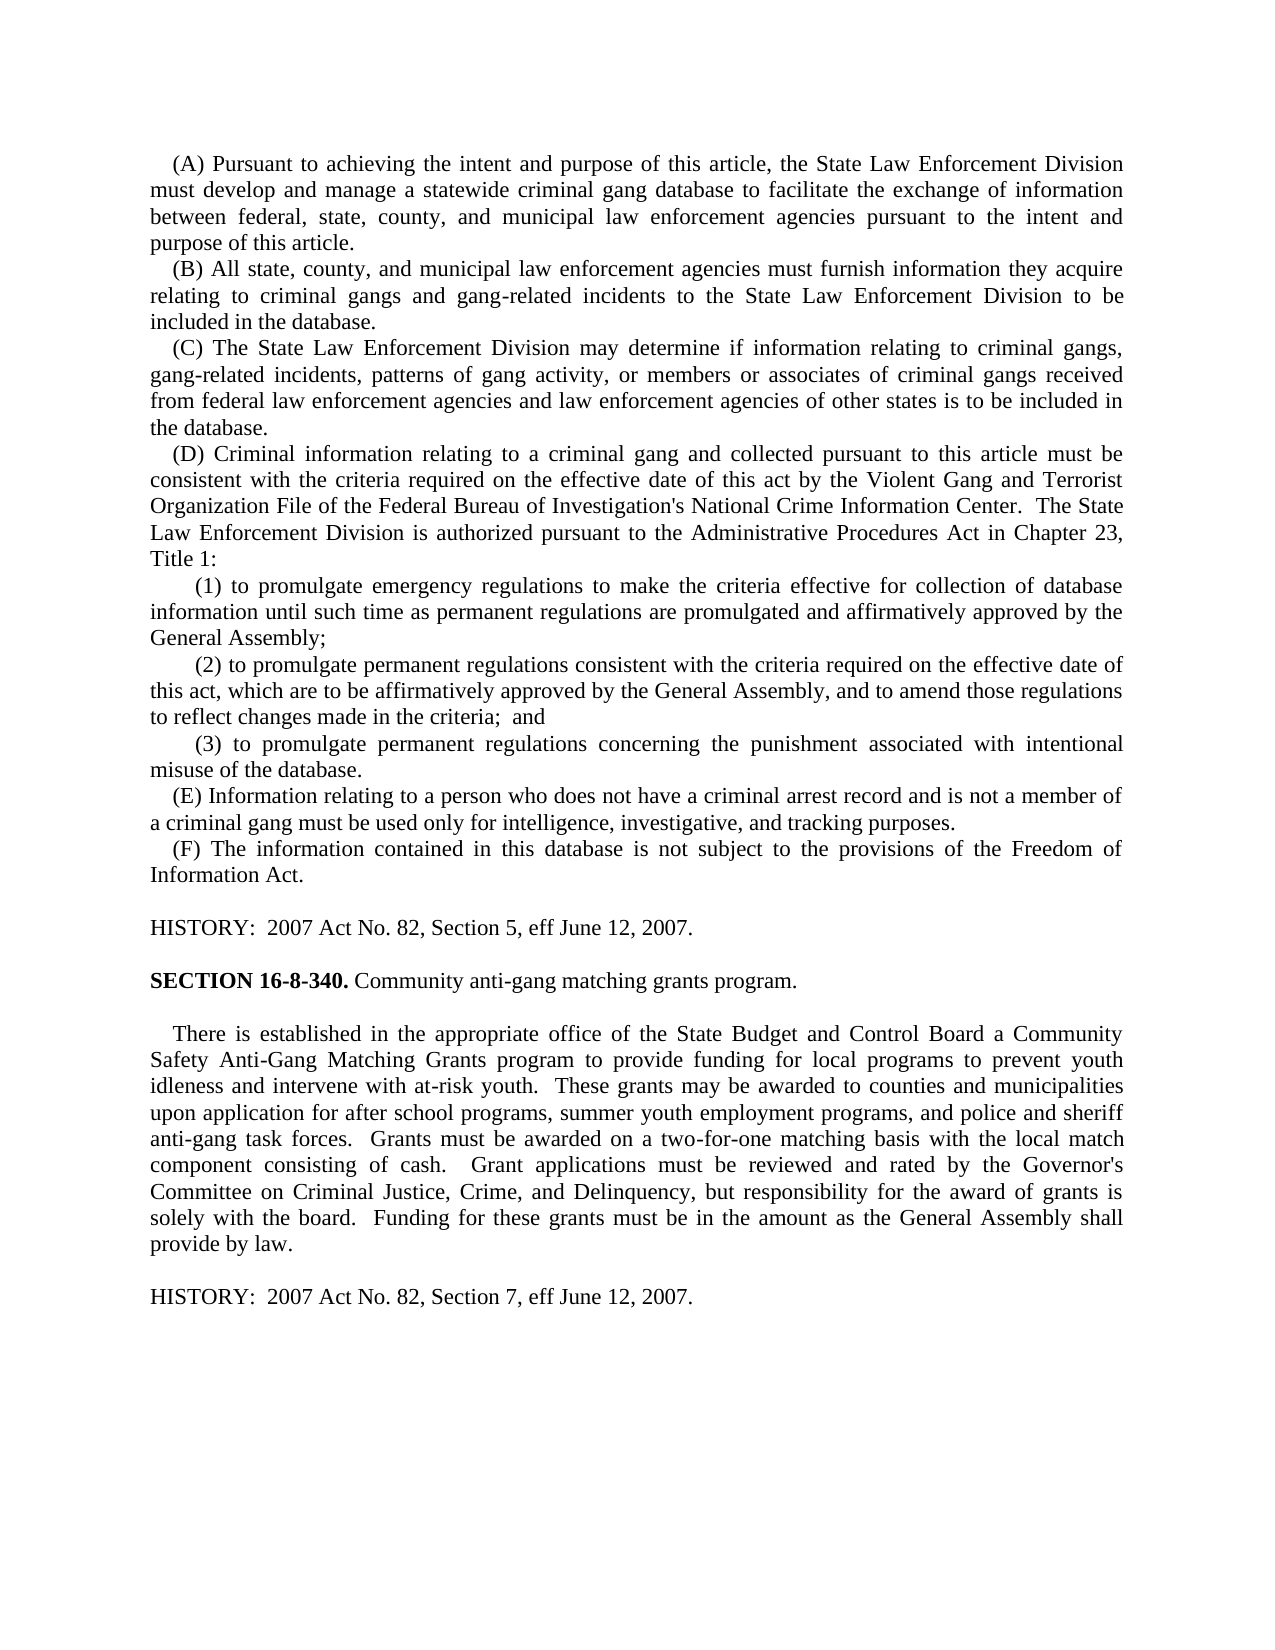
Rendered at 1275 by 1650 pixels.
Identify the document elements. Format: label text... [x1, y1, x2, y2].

text (E) Information relating to a person who does not have a criminal arrest record and is not a member of a criminal gang must be used only for intelligence, investigative, and tracking purposes. [150, 782, 1125, 835]
text There is established in the appropriate office of the State Budget and Control Board a Community Safety Anti-Gang Matching Grants program to provide funding for local programs to prevent youth idleness and intervene with at-risk youth. These grants may be awarded to counties and municipalities upon application for after school programs, summer youth employment programs, and police and sheriff anti-gang task forces. Grants must be awarded on a two-for-one matching basis with the local match component consisting of cash. Grant applications must be reviewed and rated by the Governor's Committee on Criminal Justice, Crime, and Delinquency, but responsibility for the award of grants is solely with the board. Funding for these grants must be in the amount as the General Assembly shall provide by law. [150, 1020, 1125, 1257]
text (1) to promulgate emergency regulations to make the criteria effective for collection of database information until such time as permanent regulations are promulgated and affirmatively approved by the General Assembly; [150, 572, 1125, 651]
text HISTORY: 2007 Act No. 82, Section 5, eff June 12, 2007. [150, 914, 1125, 941]
text (F) The information contained in this database is not subject to the provisions of the Freedom of Information Act. [150, 835, 1125, 888]
text (2) to promulgate permanent regulations consistent with the criteria required on the effective date of this act, which are to be affirmatively approved by the General Assembly, and to amend those regulations to reflect changes made in the criteria; and [150, 651, 1125, 730]
text (C) The State Law Enforcement Division may determine if information relating to criminal gangs, gang-related incidents, patterns of gang activity, or members or associates of criminal gangs received from federal law enforcement agencies and law enforcement agencies of other states is to be included in the database. [150, 334, 1125, 440]
text (B) All state, county, and municipal law enforcement agencies must furnish information they acquire relating to criminal gangs and gang-related incidents to the State Law Enforcement Division to be included in the database. [150, 255, 1125, 334]
text (3) to promulgate permanent regulations concerning the punishment associated with intentional misuse of the database. [150, 730, 1125, 782]
text (A) Pursuant to achieving the intent and purpose of this article, the State Law Enforcement Division must develop and manage a statewide criminal gang database to facilitate the exchange of information between federal, state, county, and municipal law enforcement agencies pursuant to the intent and purpose of this article. [150, 150, 1125, 255]
text HISTORY: 2007 Act No. 82, Section 7, eff June 12, 2007. [150, 1283, 1125, 1309]
text (D) Criminal information relating to a criminal gang and collected pursuant to this article must be consistent with the criteria required on the effective date of this act by the Violent Gang and Terrorist Organization File of the Federal Bureau of Investigation's National Crime Information Center. The State Law Enforcement Division is authorized pursuant to the Administrative Procedures Act in Chapter 23, Title 1: [150, 440, 1125, 572]
text SECTION 16-8-340. Community anti-gang matching grants program. [150, 967, 1125, 993]
